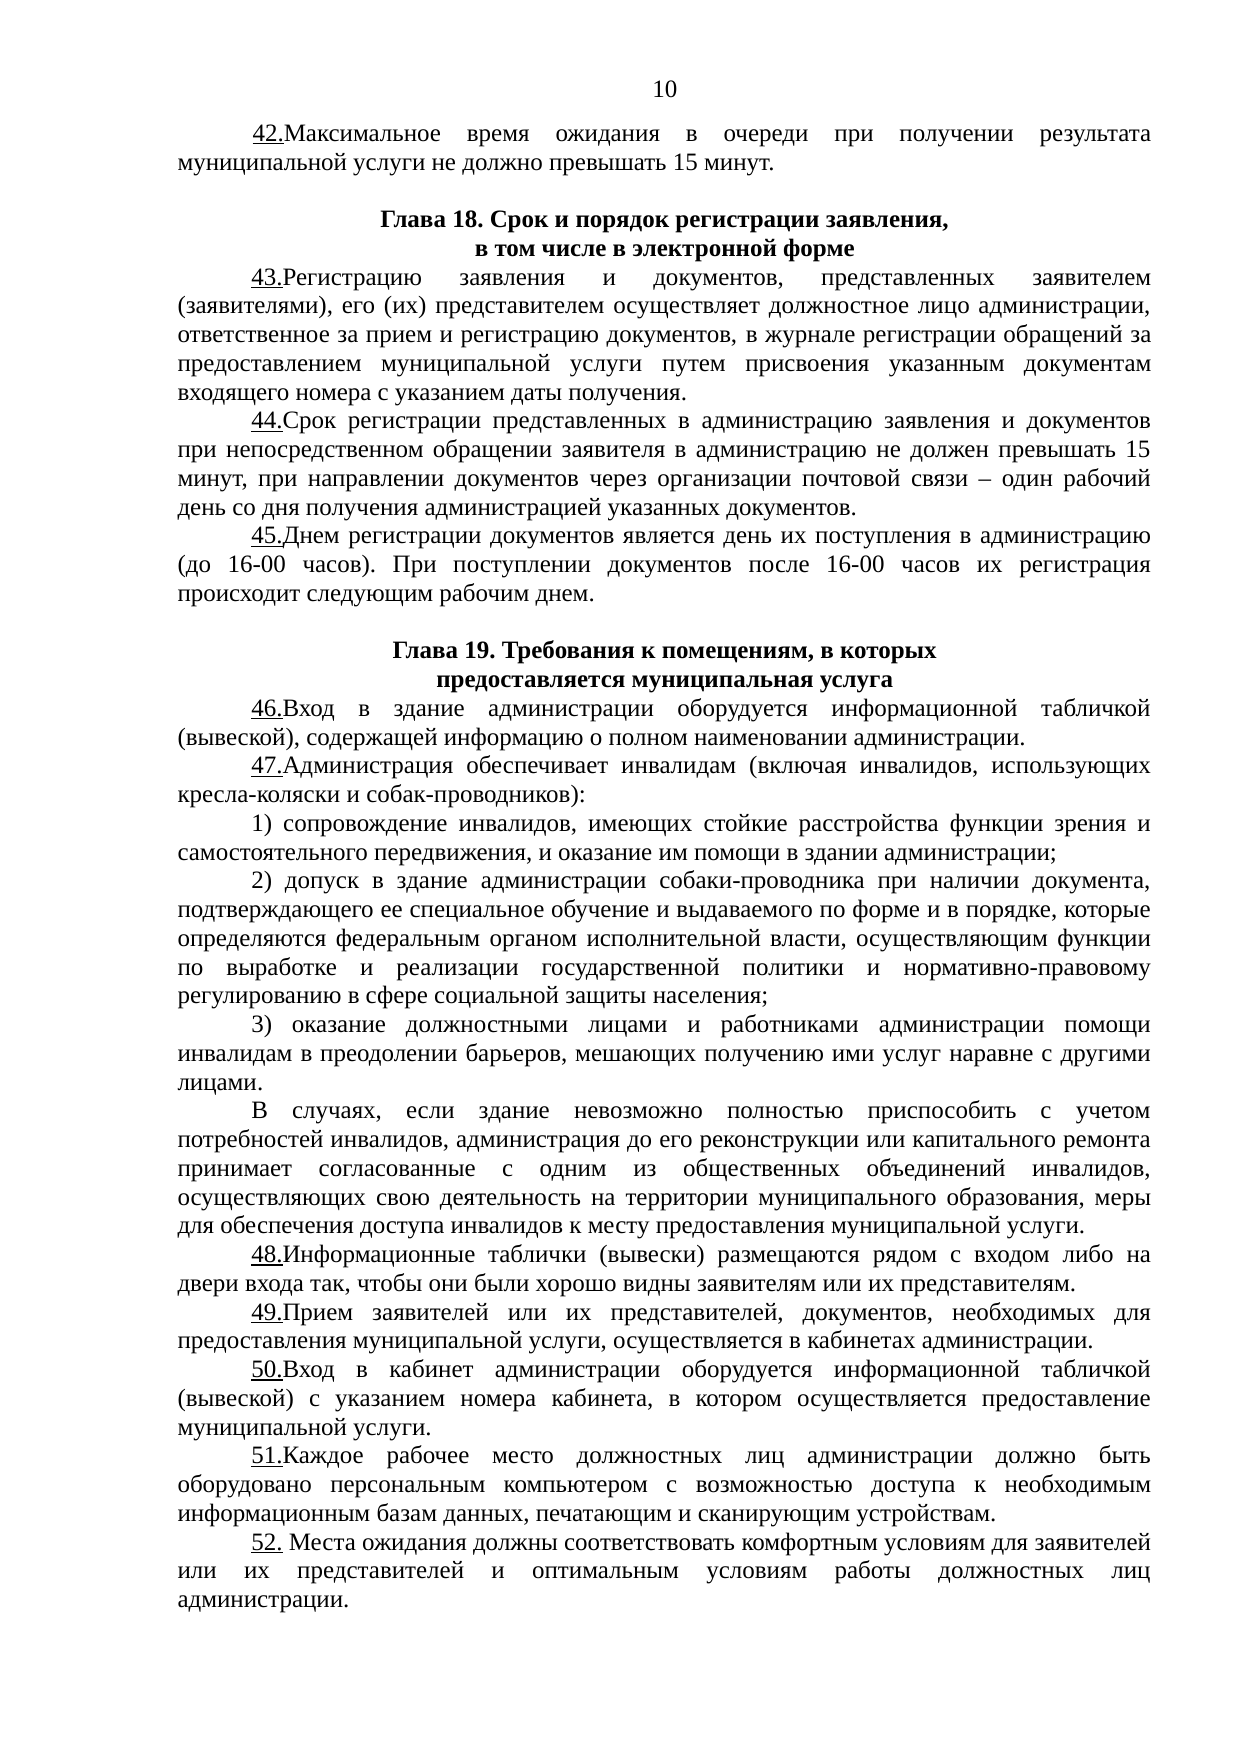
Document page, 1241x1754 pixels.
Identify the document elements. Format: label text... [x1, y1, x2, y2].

text 44.Срок регистрации представленных в администрацию заявления и документов при непосредственном обращении заявителя в администрацию не должен превышать 15 минут, при направлении документов через организации почтовой связи – один рабочий день со дня получения администрацией указанных документов. [177, 406, 1152, 521]
text 48.Информационные таблички (вывески) размещаются рядом с входом либо на двери входа так, чтобы они были хорошо видны заявителям или их представителям. [177, 1239, 1152, 1297]
text 47.Администрация обеспечивает инвалидам (включая инвалидов, использующих кресла-коляски и собак-проводников): [177, 751, 1152, 808]
text 43.Регистрацию заявления и документов, представленных заявителем (заявителями), его (их) представителем осуществляет должностное лицо администрации, ответственное за прием и регистрацию документов, в журнале регистрации обращений за предоставлением муниципальной услуги путем присвоения указанным документам входящего номера с указанием даты получения. [177, 262, 1152, 406]
text 42.Максимальное время ожидания в очереди при получении результата муниципальной услуги не должно превышать 15 минут. [177, 118, 1152, 176]
text Глава 19. Требования к помещениям, в которых предоставляется муниципальная услуга [177, 636, 1152, 693]
text 1) сопровождение инвалидов, имеющих стойкие расстройства функции зрения и самостоятельного передвижения, и оказание им помощи в здании администрации; [177, 808, 1152, 866]
text В случаях, если здание невозможно полностью приспособить с учетом потребностей инвалидов, администрация до его реконструкции или капитального ремонта принимает согласованные с одним из общественных объединений инвалидов, осуществляющих свою деятельность на территории муниципального образования, меры для обеспечения доступа инвалидов к месту предоставления муниципальной услуги. [177, 1096, 1152, 1239]
text Глава 18. Срок и порядок регистрации заявления, [177, 204, 1152, 233]
text 3) оказание должностными лицами и работниками администрации помощи инвалидам в преодолении барьеров, мешающих получению ими услуг наравне с другими лицами. [177, 1009, 1152, 1096]
text 46.Вход в здание администрации оборудуется информационной табличкой (вывеской), содержащей информацию о полном наименовании администрации. [177, 693, 1152, 751]
text в том числе в электронной форме [177, 233, 1152, 262]
text 50.Вход в кабинет администрации оборудуется информационной табличкой (вывеской) с указанием номера кабинета, в котором осуществляется предоставление муниципальной услуги. [177, 1354, 1152, 1441]
text 51.Каждое рабочее место должностных лиц администрации должно быть оборудовано персональным компьютером с возможностью доступа к необходимым информационным базам данных, печатающим и сканирующим устройствам. [177, 1441, 1152, 1527]
text 49.Прием заявителей или их представителей, документов, необходимых для предоставления муниципальной услуги, осуществляется в кабинетах администрации. [177, 1297, 1152, 1354]
text 52. Места ожидания должны соответствовать комфортным условиям для заявителей или их представителей и оптимальным условиям работы должностных лиц администрации. [177, 1527, 1152, 1613]
text 45.Днем регистрации документов является день их поступления в администрацию (до 16-00 часов). При поступлении документов после 16-00 часов их регистрация происходит следующим рабочим днем. [177, 521, 1152, 607]
text 2) допуск в здание администрации собаки-проводника при наличии документа, подтверждающего ее специальное обучение и выдаваемого по форме и в порядке, которые определяются федеральным органом исполнительной власти, осуществляющим функции по выработке и реализации государственной политики и нормативно-правовому регулированию в сфере социальной защиты населения; [177, 866, 1152, 1009]
